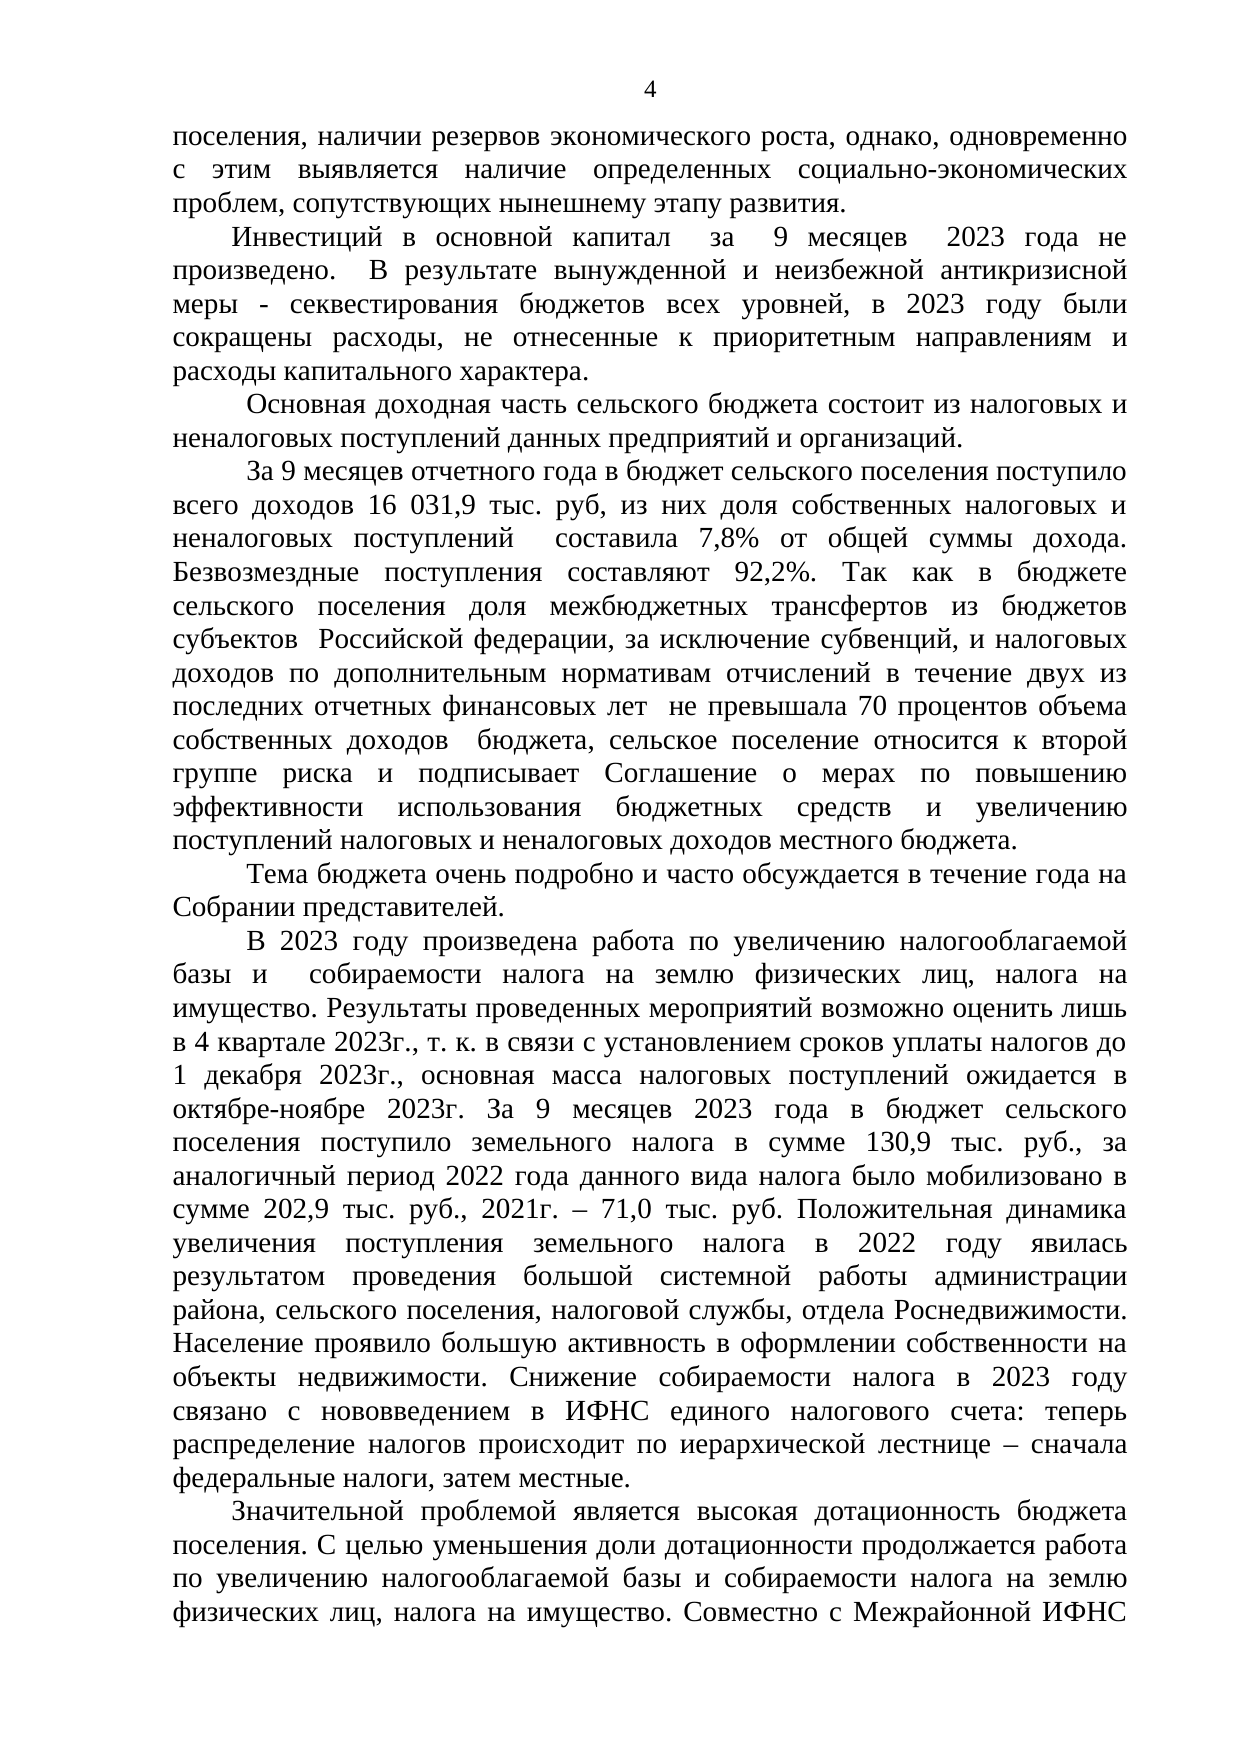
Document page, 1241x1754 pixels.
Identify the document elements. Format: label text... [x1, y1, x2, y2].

text За 9 месяцев отчетного года в бюджет сельского поселения поступило всего доходов 16 031,9 тыс. руб, из них доля собственных налоговых и неналоговых поступлений составила 7,8% от общей суммы дохода. Безвозмездные поступления составляют 92,2%. Так как в бюджете сельского поселения доля межбюджетных трансфертов из бюджетов субъектов Российской федерации, за исключение субвенций, и налоговых доходов по дополнительным нормативам отчислений в течение двух из последних отчетных финансовых лет не превышала 70 процентов объема собственных доходов бюджета, сельское поселение относится к второй группе риска и подписывает Соглашение о мерах по повышению эффективности использования бюджетных средств и увеличению поступлений налоговых и неналоговых доходов местного бюджета. [172, 453, 1128, 856]
text Тема бюджета очень подробно и часто обсуждается в течение года на Собрании представителей. [172, 856, 1128, 923]
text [172, 1493, 1128, 1627]
text В 2023 году произведена работа по увеличению налогооблагаемой базы и собираемости налога на землю физических лиц, налога на имущество. Результаты проведенных мероприятий возможно оценить лишь в 4 квартале 2023г., т. к. в связи с установлением сроков уплаты налогов до 1 декабря 2023г., основная масса налоговых поступлений ожидается в октябре-ноябре 2023г. За 9 месяцев 2023 года в бюджет сельского поселения поступило земельного налога в сумме 130,9 тыс. руб., за аналогичный период 2022 года данного вида налога было мобилизовано в сумме 202,9 тыс. руб., 2021г. – 71,0 тыс. руб. Положительная динамика увеличения поступления земельного налога в 2022 году явилась результатом проведения большой системной работы администрации района, сельского поселения, налоговой службы, отдела Роснедвижимости. Население проявило большую активность в оформлении собственности на объекты недвижимости. Снижение собираемости налога в 2023 году связано с нововведением в ИФНС единого налогового счета: теперь распределение налогов происходит по иерархической лестнице – сначала федеральные налоги, затем местные. [172, 923, 1128, 1493]
text Инвестиций в основной капитал за 9 месяцев 2023 года не произведено. В результате вынужденной и неизбежной антикризисной меры - секвестирования бюджетов всех уровней, в 2023 году были сокращены расходы, не отнесенные к приоритетным направлениям и расходы капитального характера. [172, 219, 1128, 386]
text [172, 118, 1128, 219]
text Основная доходная часть сельского бюджета состоит из налоговых и неналоговых поступлений данных предприятий и организаций. [172, 386, 1128, 453]
